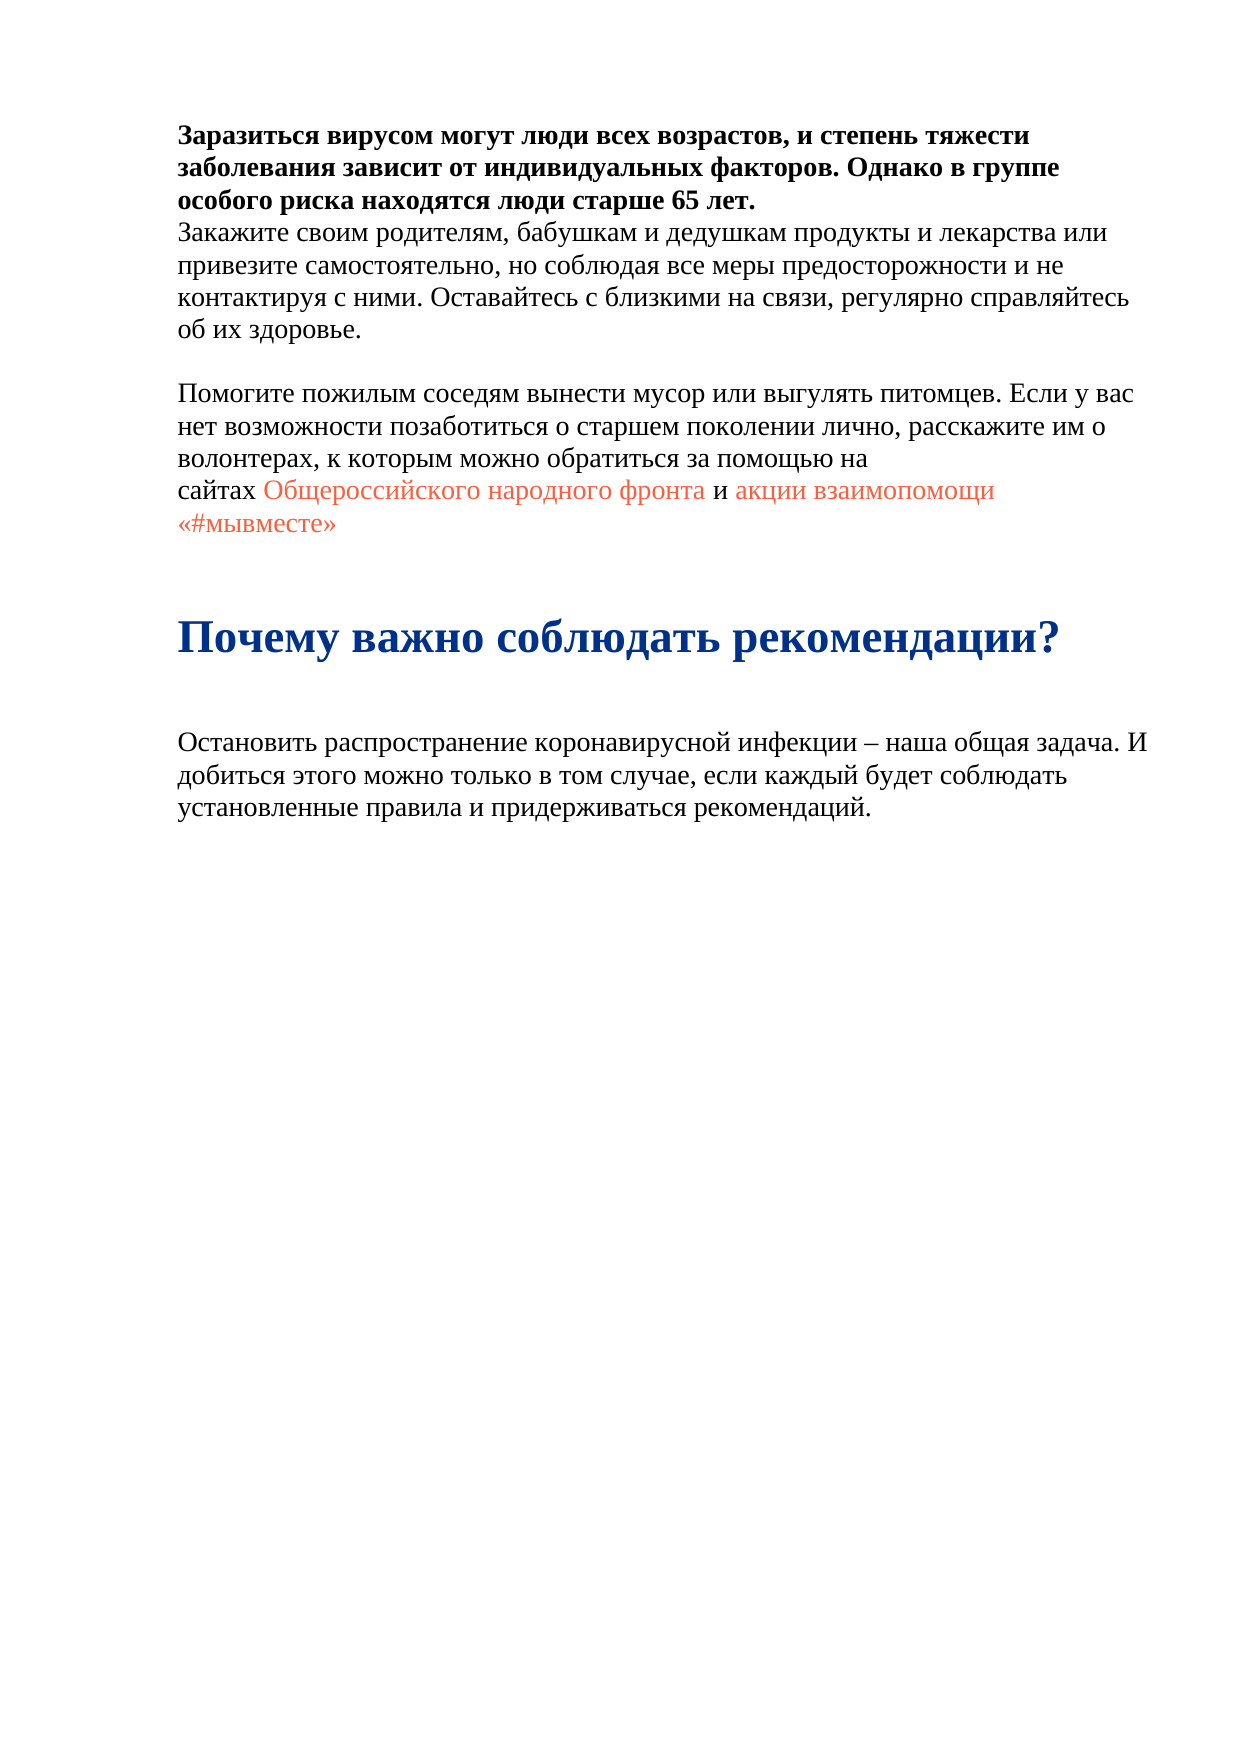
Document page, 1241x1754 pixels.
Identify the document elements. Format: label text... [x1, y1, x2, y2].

text Помогите пожилым соседям вынести мусор или выгулять питомцев. Если у вас нет возможности позаботиться о старшем поколении лично, расскажите им о волонтерах, к которым можно обратиться за помощью на сайтах Общероссийского народного фронта и акции взаимопомощи «#мывместе» [177, 376, 1152, 538]
text Остановить распространение коронавирусной инфекции – наша общая задача. И добиться этого можно только в том случае, если каждый будет соблюдать установленные правила и придерживаться рекомендаций. [177, 725, 1152, 823]
text Почему важно соблюдать рекомендации? [177, 609, 1152, 663]
text Заразиться вирусом могут люди всех возрастов, и степень тяжести заболевания зависит от индивидуальных факторов. Однако в группе особого риска находятся люди старше 65 лет. [177, 118, 1152, 215]
text Закажите своим родителям, бабушкам и дедушкам продукты и лекарства или привезите самостоятельно, но соблюдая все меры предосторожности и не контактируя с ними. Оставайтесь с близкими на связи, регулярно справляйтесь об их здоровье. [177, 215, 1152, 345]
